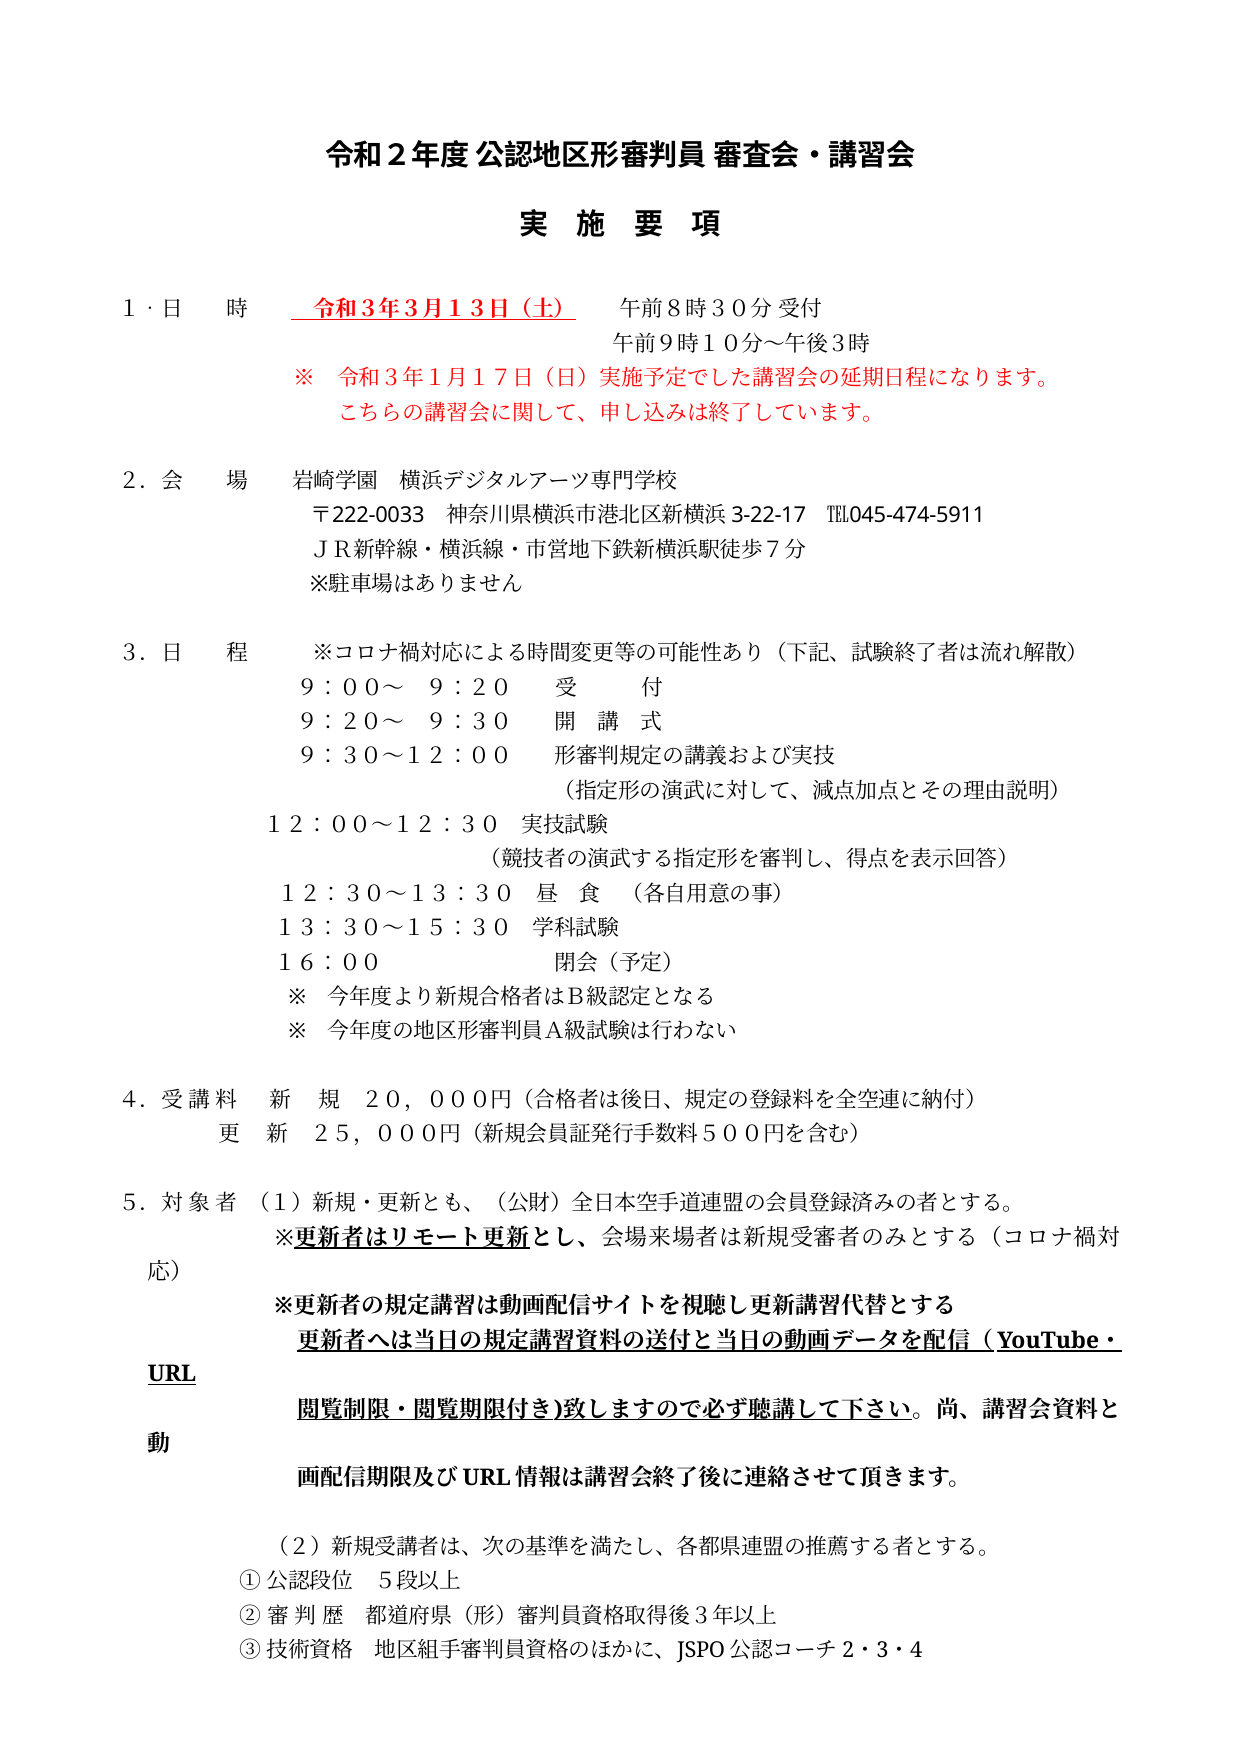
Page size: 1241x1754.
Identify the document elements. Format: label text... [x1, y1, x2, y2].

text ４．受 講 料 新 規 ２０，０００円（合格者は後日、規定の登録料を全空連に納付） [118, 1081, 1122, 1115]
text ※ 令和３年１月１７日（日）実施予定でした講習会の延期日程になります。 [118, 359, 1122, 393]
text ９：２０～ ９：３０ 開 講 式 [118, 703, 1122, 737]
text 午前９時１０分～午後３時 [118, 324, 1122, 359]
text 更 新 ２５，０００円（新規会員証発行手数料５００円を含む） [118, 1115, 1122, 1149]
text 画配信期限及びURL情報は講習会終了後に連絡させて頂きます。 [148, 1459, 1122, 1493]
text （２）新規受講者は、次の基準を満たし、各都県連盟の推薦する者とする。 [118, 1528, 1122, 1562]
text ※駐車場はありません [310, 565, 1122, 599]
text 実 施 要 項 [118, 187, 1122, 256]
text ５．対 象 者 （１）新規・更新とも、（公財）全日本空手道連盟の会員登録済みの者とする。 [118, 1184, 1122, 1218]
text ① 公認段位 ５段以上 [118, 1562, 1122, 1596]
text 令和２年度 公認地区形審判員 審査会・講習会 [118, 118, 1122, 187]
text （指定形の演武に対して、減点加点とその理由説明） [0, 771, 1122, 806]
text 更新者へは当日の規定講習資料の送付と当日の動画データを配信（YouTube・URL [148, 1321, 1122, 1390]
text １６：００ 閉会（予定） [0, 943, 1122, 978]
text １３：３０～１５：３０ 学科試験 [0, 909, 1122, 943]
text ９：３０～１２：００ 形審判規定の講義および実技 [118, 737, 1122, 771]
text ２．会 場 岩崎学園 横浜デジタルアーツ専門学校 [118, 462, 1122, 496]
text 閲覧制限・閲覧期限付き)致しますので必ず聴講して下さい。尚、講習会資料と動 [148, 1390, 1122, 1459]
text １２：３０～１３：３０ 昼 食 （各自用意の事） [118, 874, 1122, 909]
text ※ 今年度の地区形審判員Ａ級試験は行わない [118, 1012, 1037, 1046]
text ９：００～ ９：２０ 受 付 [118, 668, 1122, 703]
text ③ 技術資格 地区組手審判員資格のほかに、JSPO公認コーチ2・3・4 [118, 1631, 1122, 1665]
text １．日 時 令和３年３月１３日（土） 午前８時３０分 受付 [118, 290, 1122, 324]
text ※更新者はリモート更新とし、会場来場者は新規受審者のみとする（コロナ禍対応） [148, 1218, 1122, 1287]
text 〒222-0033 神奈川県横浜市港北区新横浜3-22-17 ℡045-474-5911 [310, 496, 1122, 531]
text ＪＲ新幹線・横浜線・市営地下鉄新横浜駅徒歩７分 [310, 531, 1122, 565]
text こちらの講習会に関して、申し込みは終了しています。 [118, 393, 1122, 428]
text ② 審 判 歴 都道府県（形）審判員資格取得後３年以上 [118, 1596, 1122, 1631]
text ※更新者の規定講習は動画配信サイトを視聴し更新講習代替とする [148, 1287, 1122, 1321]
text （競技者の演武する指定形を審判し、得点を表示回答） [118, 840, 1122, 874]
text ※ 今年度より新規合格者はＢ級認定となる [118, 978, 1037, 1012]
text ３．日 程 ※コロナ禍対応による時間変更等の可能性あり（下記、試験終了者は流れ解散） [118, 634, 1122, 668]
text １２：００～１２：３０ 実技試験 [118, 806, 1122, 840]
